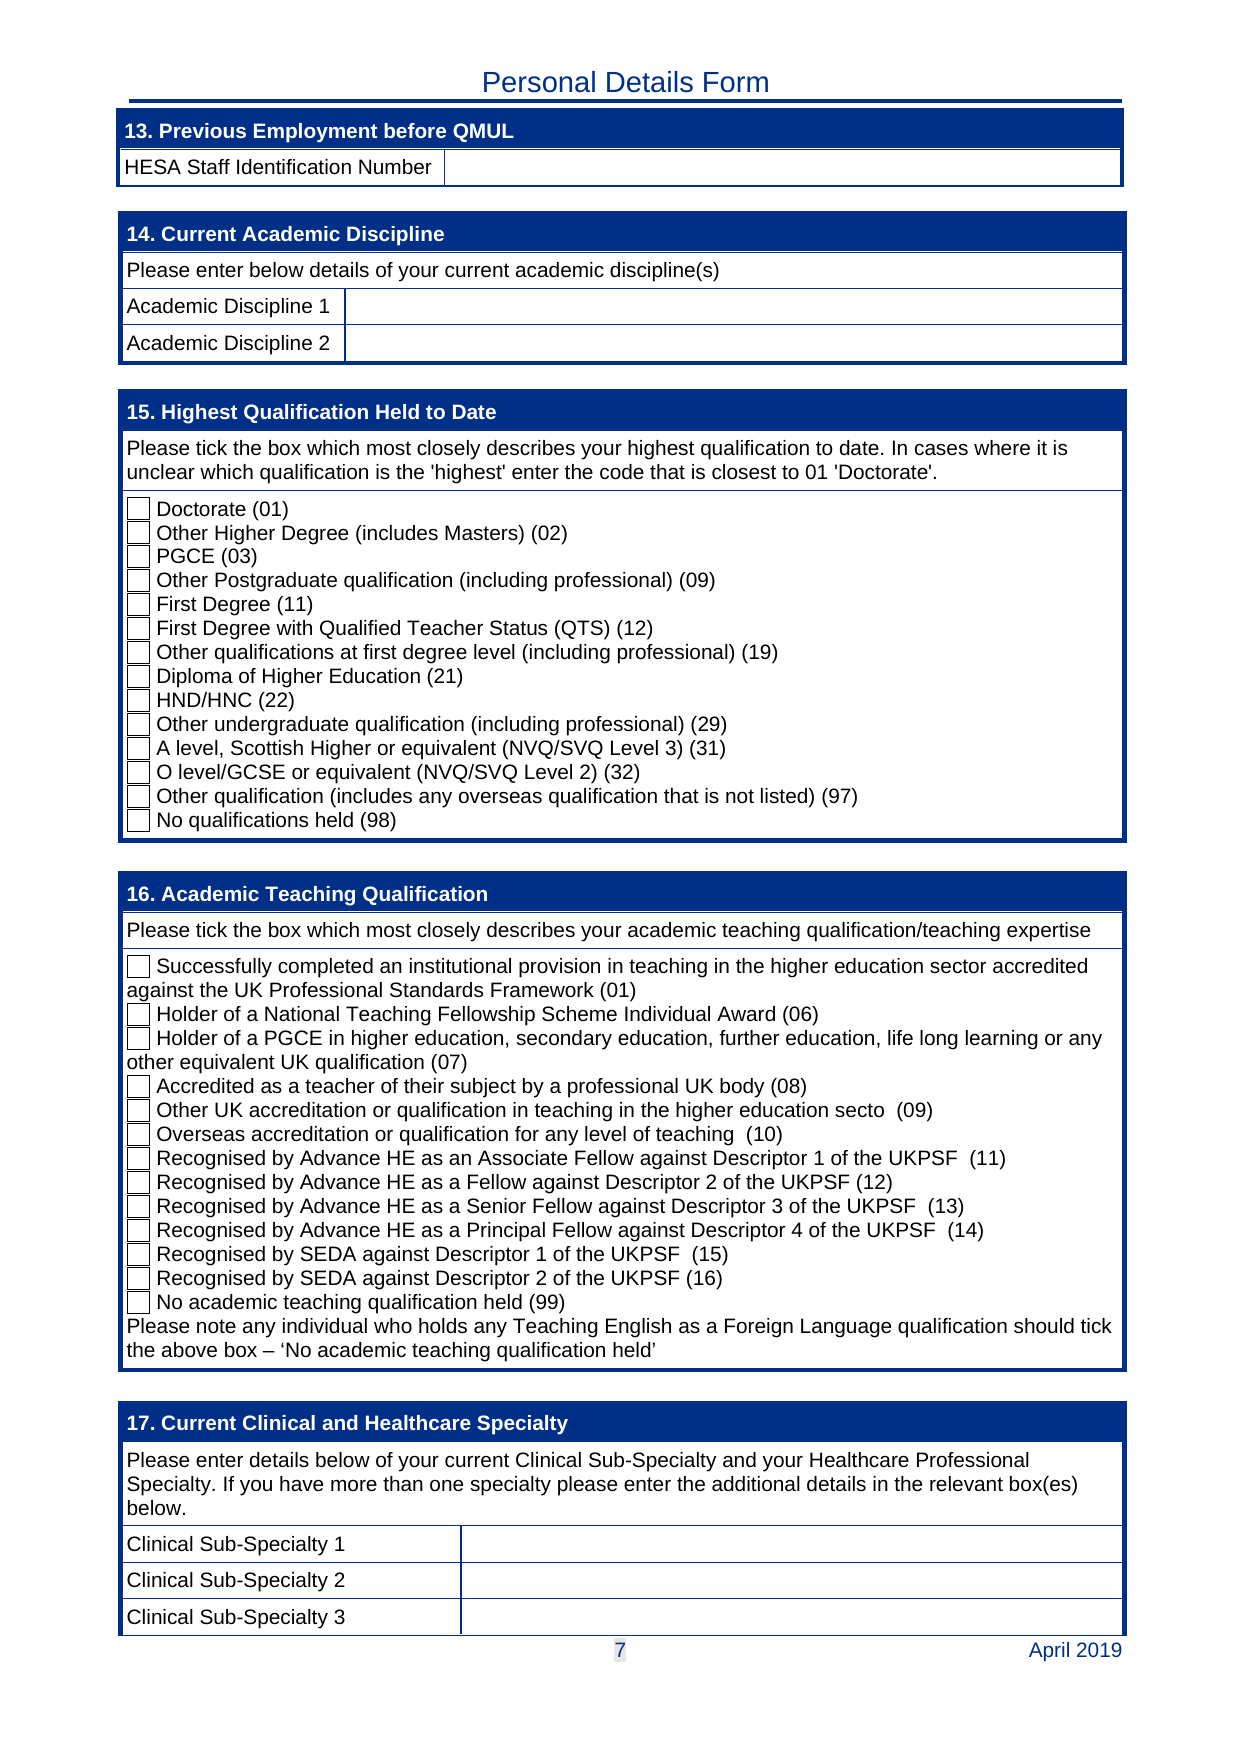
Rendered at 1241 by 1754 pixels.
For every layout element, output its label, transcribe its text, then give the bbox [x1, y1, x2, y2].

table_cell Academic Discipline 2 [123, 325, 344, 361]
table_cell [346, 289, 1122, 324]
table_header 14. Current Academic Discipline [123, 216, 1122, 251]
table_header 17. Current Clinical and Healthcare Specialty [123, 1405, 1122, 1441]
table_cell [462, 1599, 1122, 1634]
table_cell Clinical Sub-Specialty 2 [123, 1563, 460, 1598]
table_cell [445, 150, 1120, 185]
table_cell Doctorate (01) Other Higher Degree (includes Masters) (02) PGCE (03) Other Postgraduate qualification (including professional) (09) First Degree (11) First Degree with Qualified Teacher Status (QTS) (12) Other qualifications at first degree level (including professional) (19) Diploma of Higher Education (21) HND/HNC (22) Other undergraduate qualification (including professional) (29) A level, Scottish Higher or equivalent (NVQ/SVQ Level 3) (31) O level/GCSE or equivalent (NVQ/SVQ Level 2) (32) Other qualification (includes any overseas qualification that is not listed) (97) No qualifications held (98) [123, 491, 1122, 838]
table_cell Academic Discipline 1 [123, 289, 344, 324]
table_header 15. Highest Qualification Held to Date [123, 394, 1122, 430]
table_cell Please enter details below of your current Clinical Sub-Specialty and your Healthcare Professional Specialty. If you have more than one specialty please enter the additional details in the relevant box(es) below. [123, 1442, 1122, 1525]
table_header 16. Academic Teaching Qualification [123, 876, 1122, 911]
table_cell [346, 325, 1122, 361]
table_cell Please tick the box which most closely describes your highest qualification to date. In cases where it is unclear which qualification is the 'highest' enter the code that is closest to 01 'Doctorate'. [123, 431, 1122, 490]
table_cell HESA Staff Identification Number [120, 150, 444, 185]
table_cell Please enter below details of your current academic discipline(s) [123, 253, 1122, 288]
table_header 13. Previous Employment before QMUL [120, 113, 1120, 148]
table_cell Clinical Sub-Specialty 3 [123, 1599, 460, 1634]
table_cell [462, 1563, 1122, 1598]
table_cell Please tick the box which most closely describes your academic teaching qualification/teaching expertise [123, 913, 1122, 948]
table_cell Successfully completed an institutional provision in teaching in the higher education sector accredited against the UK Professional Standards Framework (01) Holder of a National Teaching Fellowship Scheme Individual Award (06) Holder of a PGCE in higher education, secondary education, further education, life long learning or any other equivalent UK qualification (07) Accredited as a teacher of their subject by a professional UK body (08) Other UK accreditation or qualification in teaching in the higher education secto (09) Overseas accreditation or qualification for any level of teaching (10) Recognised by Advance HE as an Associate Fellow against Descriptor 1 of the UKPSF (11) Recognised by Advance HE as a Fellow against Descriptor 2 of the UKPSF (12) Recognised by Advance HE as a Senior Fellow against Descriptor 3 of the UKPSF (13) Recognised by Advance HE as a Principal Fellow against Descriptor 4 of the UKPSF (14) Recognised by SEDA against Descriptor 1 of the UKPSF (15) Recognised by SEDA against Descriptor 2 of the UKPSF (16) No academic teaching qualification held (99) Please note any individual who holds any Teaching English as a Foreign Language qualification should tick the above box – ‘No academic teaching qualification held’ [123, 949, 1122, 1367]
table_cell [462, 1526, 1122, 1562]
table_cell Clinical Sub-Specialty 1 [123, 1526, 460, 1562]
